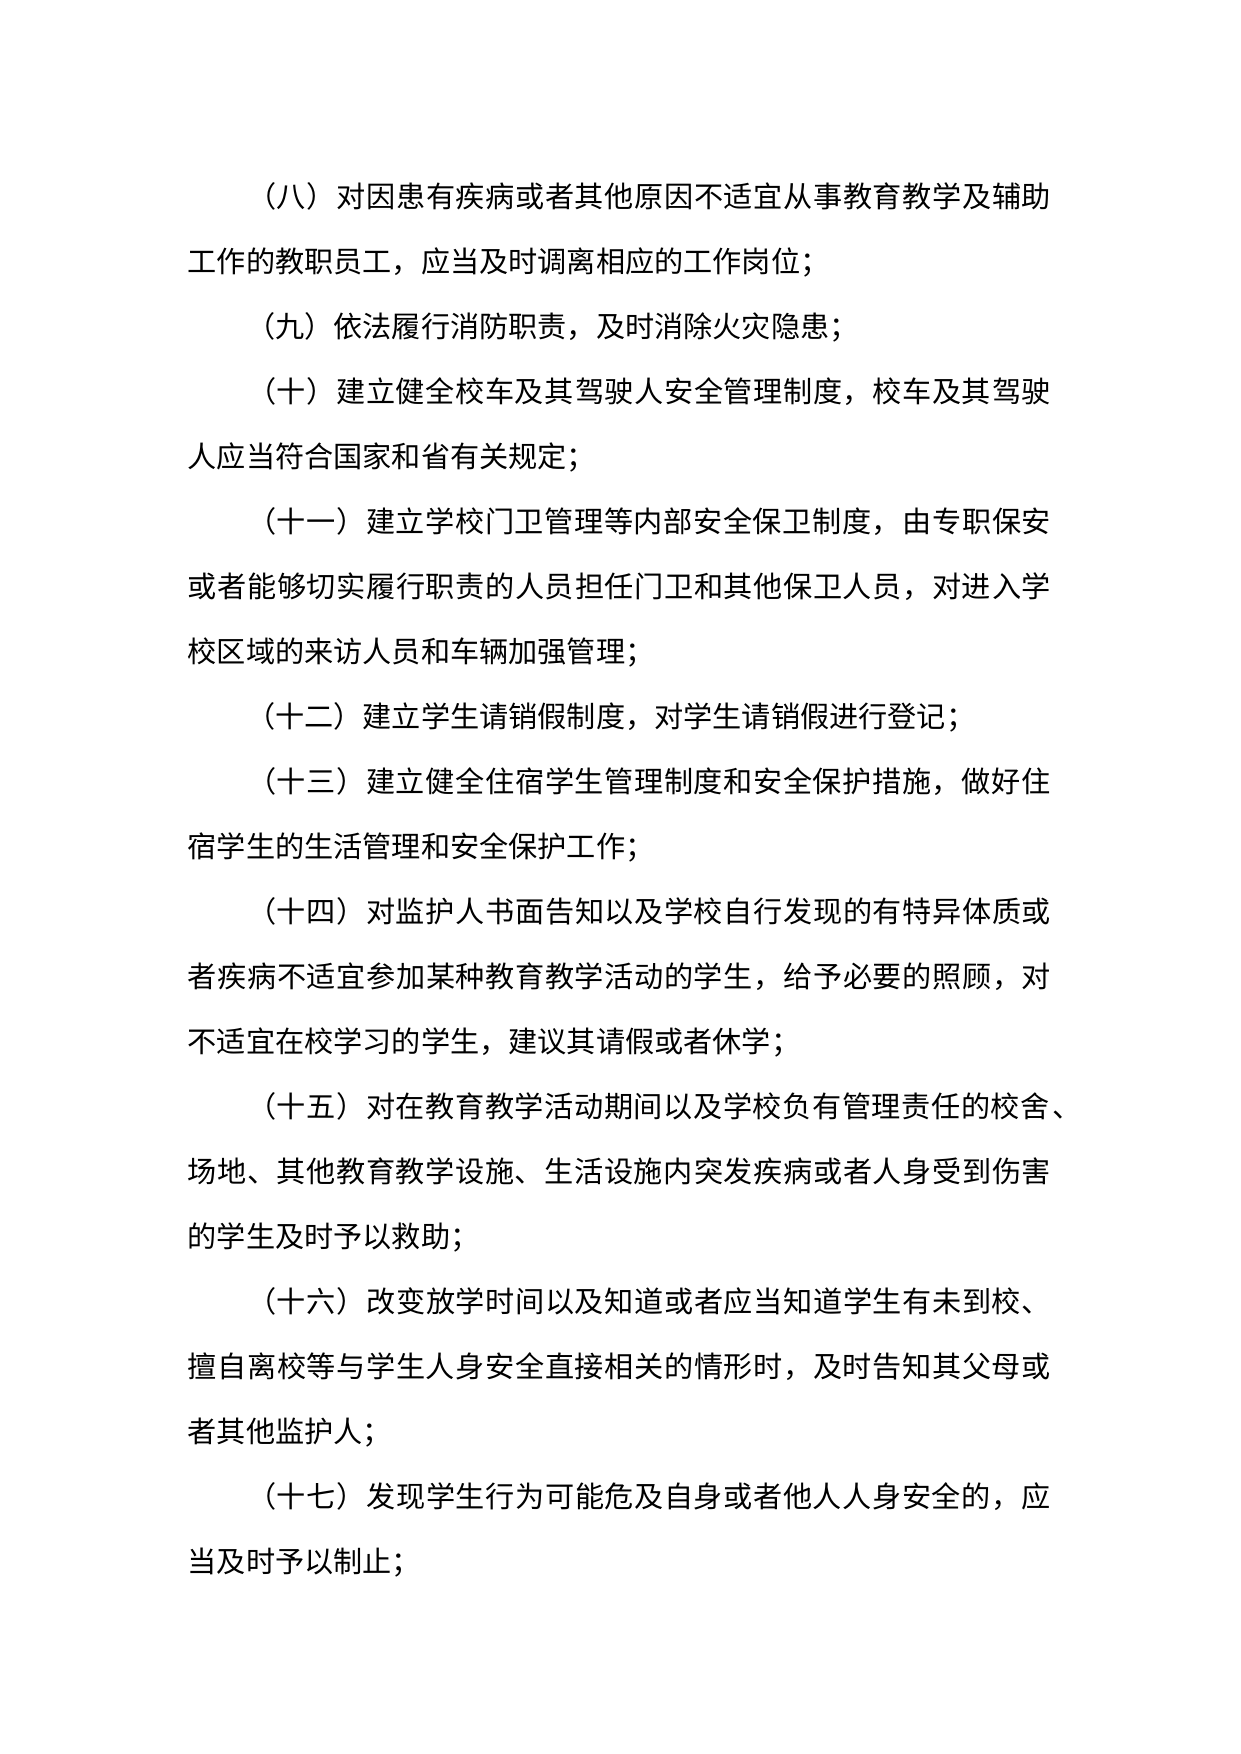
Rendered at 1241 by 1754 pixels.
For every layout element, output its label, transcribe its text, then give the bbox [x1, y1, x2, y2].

text （十三）建立健全住宿学生管理制度和安全保护措施，做好住宿学生的生活管理和安全保护工作； [187, 747, 1053, 877]
text （十四）对监护人书面告知以及学校自行发现的有特异体质或者疾病不适宜参加某种教育教学活动的学生，给予必要的照顾，对不适宜在校学习的学生，建议其请假或者休学； [187, 877, 1053, 1072]
text （九）依法履行消防职责，及时消除火灾隐患； [187, 292, 1053, 357]
text （十二）建立学生请销假制度，对学生请销假进行登记； [187, 682, 1053, 747]
text （十六）改变放学时间以及知道或者应当知道学生有未到校、擅自离校等与学生人身安全直接相关的情形时，及时告知其父母或者其他监护人； [187, 1267, 1053, 1462]
text （十）建立健全校车及其驾驶人安全管理制度，校车及其驾驶人应当符合国家和省有关规定； [187, 357, 1053, 487]
text （八）对因患有疾病或者其他原因不适宜从事教育教学及辅助工作的教职员工，应当及时调离相应的工作岗位； [187, 162, 1053, 292]
text （十一）建立学校门卫管理等内部安全保卫制度，由专职保安或者能够切实履行职责的人员担任门卫和其他保卫人员，对进入学校区域的来访人员和车辆加强管理； [187, 487, 1053, 682]
text （十七）发现学生行为可能危及自身或者他人人身安全的，应当及时予以制止； [187, 1462, 1053, 1592]
text （十五）对在教育教学活动期间以及学校负有管理责任的校舍、场地、其他教育教学设施、生活设施内突发疾病或者人身受到伤害的学生及时予以救助； [187, 1072, 1053, 1267]
